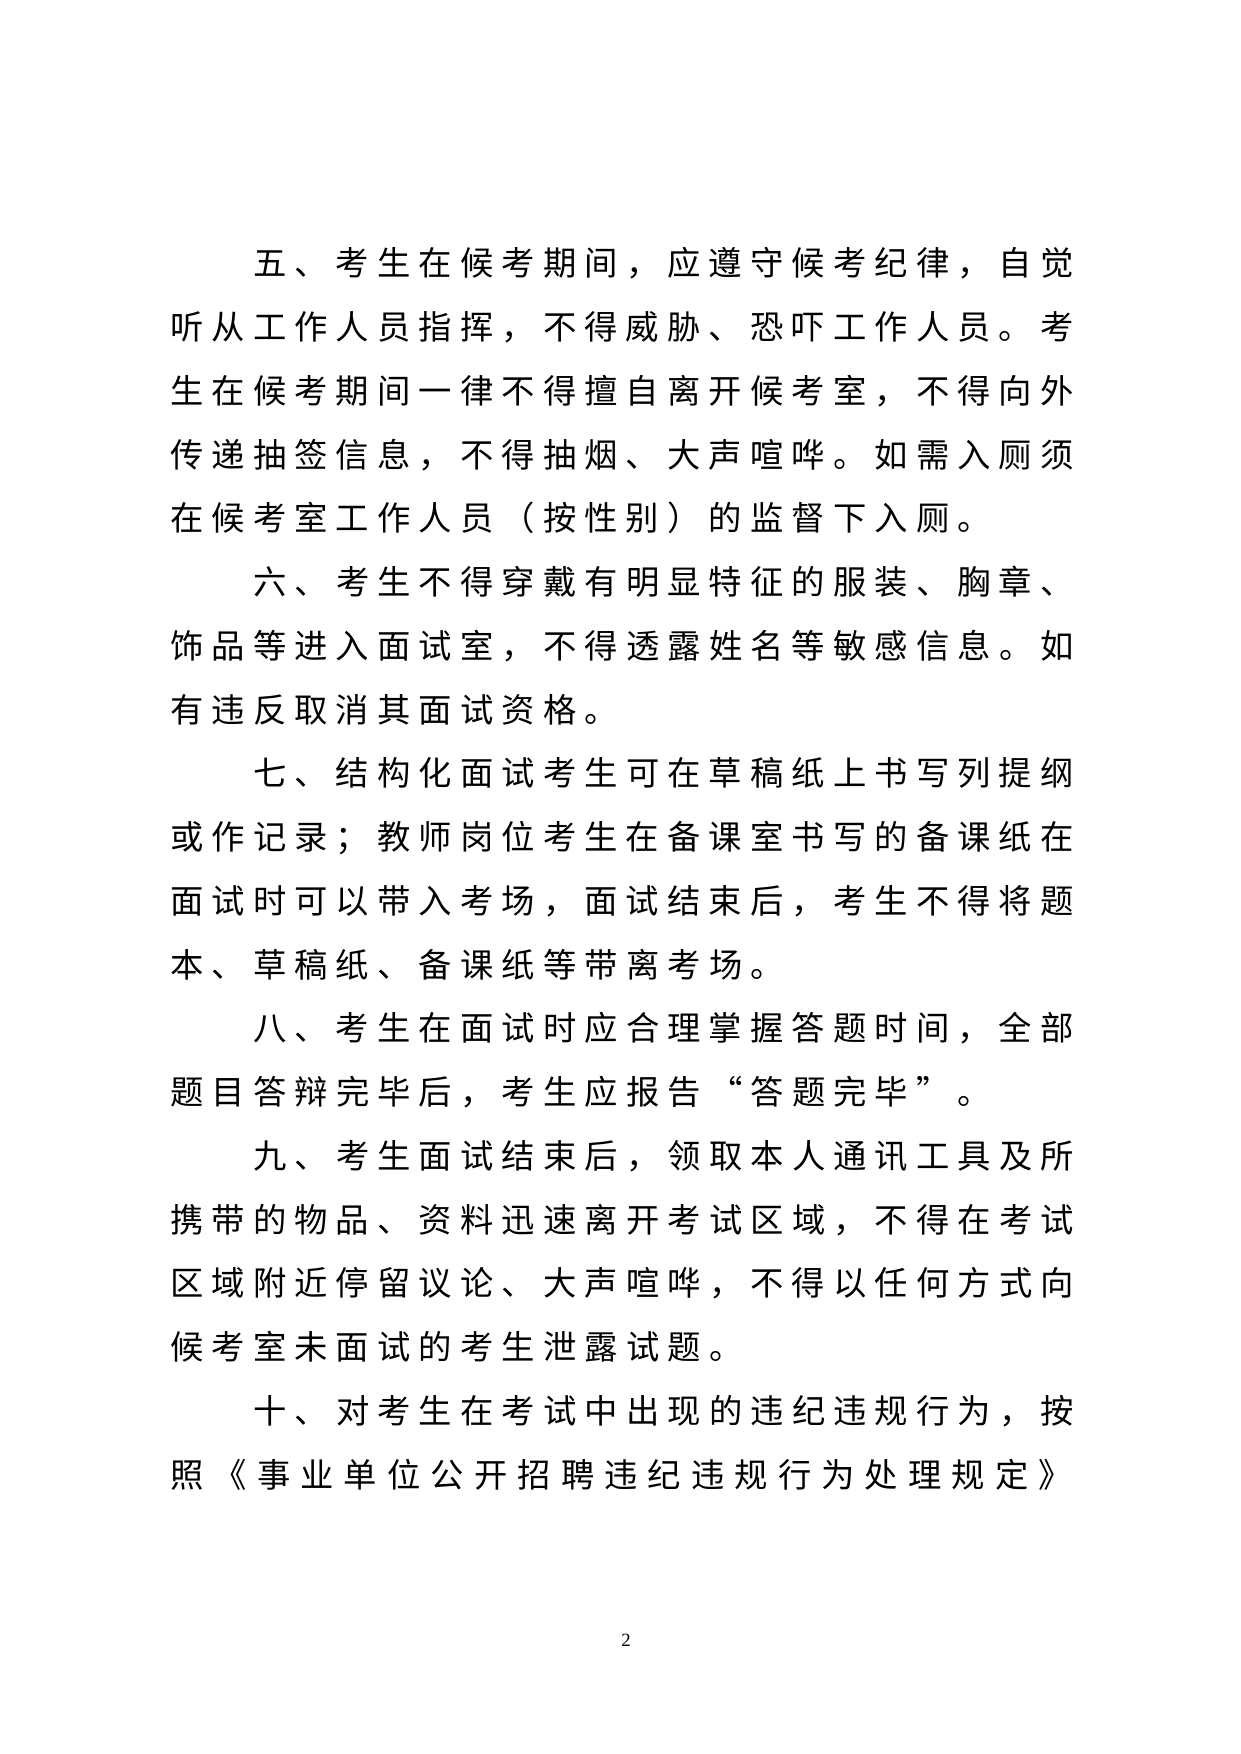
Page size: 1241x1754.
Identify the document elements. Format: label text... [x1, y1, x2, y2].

text 九、考生面试结束后，领取本人通讯工具及所携带的物品、资料迅速离开考试区域，不得在考试区域附近停留议论、大声喧哗，不得以任何方式向候考室未面试的考生泄露试题。 [170, 1122, 1082, 1377]
text 七、结构化面试考生可在草稿纸上书写列提纲或作记录；教师岗位考生在备课室书写的备课纸在面试时可以带入考场，面试结束后，考生不得将题本、草稿纸、备课纸等带离考场。 [170, 739, 1082, 994]
text 六、考生不得穿戴有明显特征的服装、胸章、饰品等进入面试室，不得透露姓名等敏感信息。如有违反取消其面试资格。 [170, 548, 1082, 739]
text 五、考生在候考期间，应遵守候考纪律，自觉听从工作人员指挥，不得威胁、恐吓工作人员。考生在候考期间一律不得擅自离开候考室，不得向外传递抽签信息，不得抽烟、大声喧哗。如需入厕须在候考室工作人员（按性别）的监督下入厕。 [170, 229, 1082, 548]
text 八、考生在面试时应合理掌握答题时间，全部题目答辩完毕后，考生应报告“答题完毕”。 [170, 994, 1082, 1122]
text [170, 1377, 1082, 1504]
